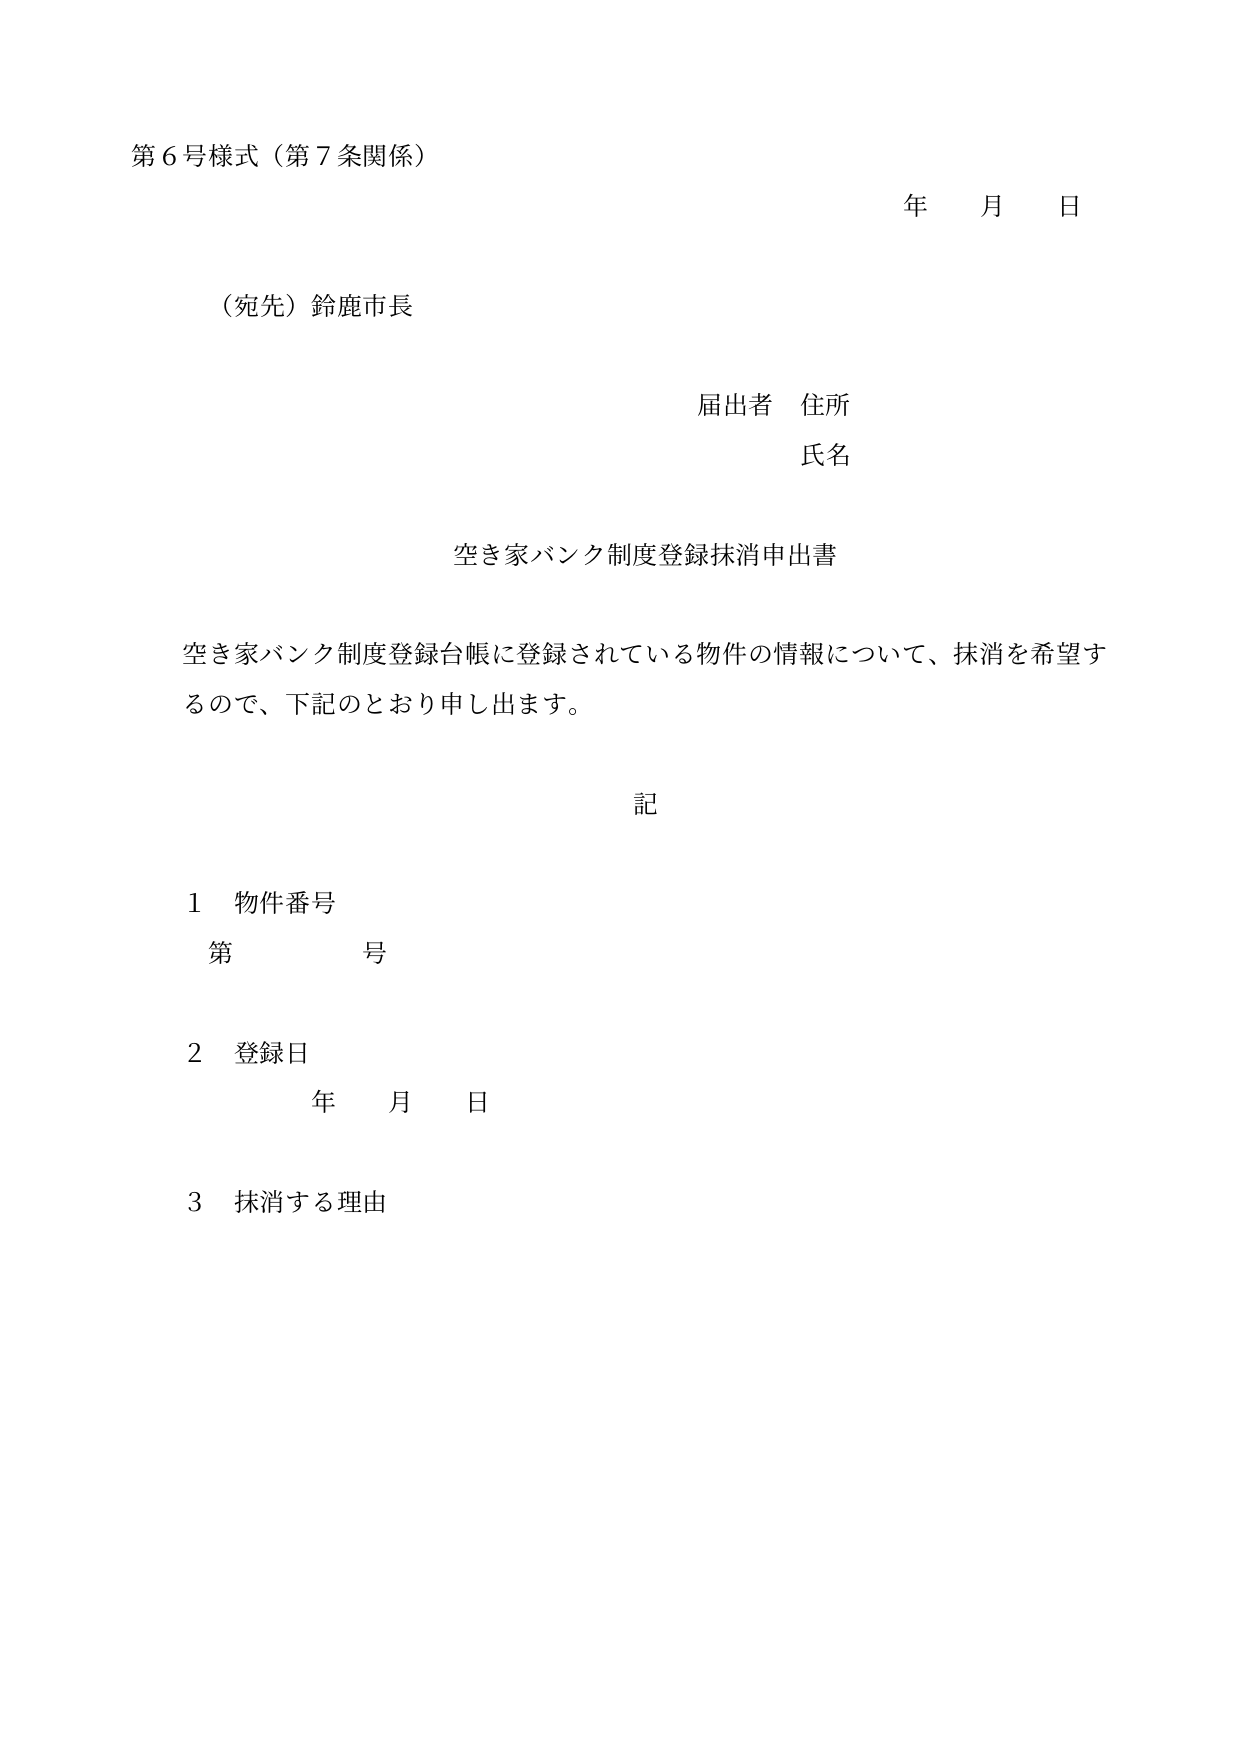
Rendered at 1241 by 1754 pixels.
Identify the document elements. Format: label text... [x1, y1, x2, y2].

text 氏名 [621, 429, 1109, 479]
text 年 月 日 [183, 1076, 1109, 1126]
text 空き家バンク制度登録台帳に登録されている物件の情報について、抹消を希望するので、下記のとおり申し出ます。 [157, 628, 1109, 728]
text 届出者 住所 [518, 379, 1109, 429]
text １ 物件番号 [157, 877, 1109, 927]
text （宛先）鈴鹿市長 [183, 279, 1109, 329]
text 年 月 日 [131, 180, 1083, 230]
text 第 号 [183, 927, 1109, 977]
text ３ 抹消する理由 [157, 1176, 1109, 1226]
text 記 [157, 777, 1109, 827]
text ２ 登録日 [157, 1026, 1109, 1076]
text 空き家バンク制度登録抹消申出書 [157, 528, 1109, 578]
text 第６号様式（第７条関係） [131, 130, 1109, 180]
